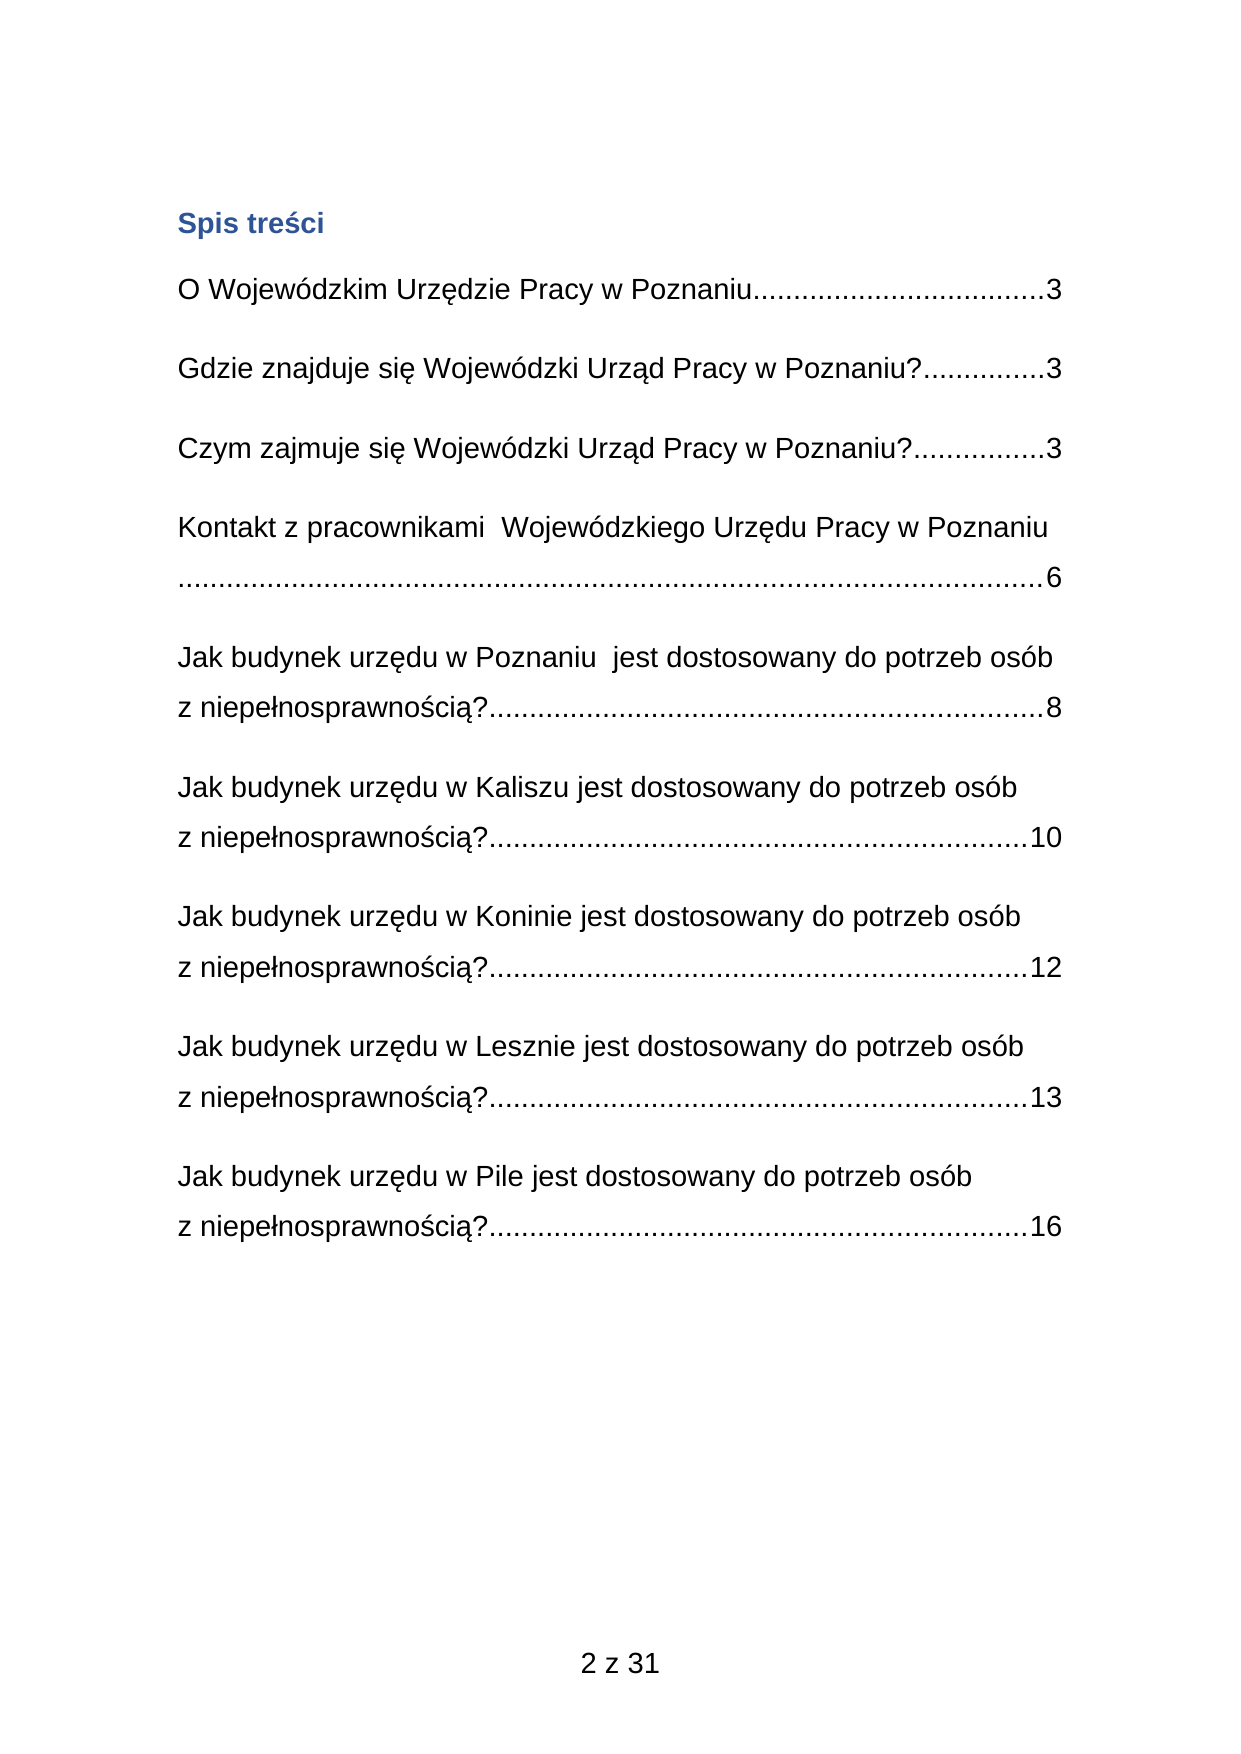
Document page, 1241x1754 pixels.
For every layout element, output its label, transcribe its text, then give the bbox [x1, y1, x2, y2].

text Jak budynek urzędu w Pile jest dostosowany do potrzeb osób z niepełnosprawnością? 16 [177, 1159, 1063, 1243]
text Czym zajmuje się Wojewódzki Urząd Pracy w Poznaniu? 3 [177, 431, 1063, 464]
text O Wojewódzkim Urzędzie Pracy w Poznaniu 3 [177, 272, 1063, 305]
text Jak budynek urzędu w Koninie jest dostosowany do potrzeb osób z niepełnosprawnością? 12 [177, 899, 1063, 983]
text Gdzie znajduje się Wojewódzki Urząd Pracy w Poznaniu? 3 [177, 351, 1063, 385]
text Jak budynek urzędu w Lesznie jest dostosowany do potrzeb osób z niepełnosprawnością? 13 [177, 1029, 1063, 1113]
subtitle Spis treści [177, 206, 1063, 240]
text Jak budynek urzędu w Kaliszu jest dostosowany do potrzeb osób z niepełnosprawnością? 10 [177, 770, 1063, 853]
text Kontakt z pracownikami Wojewódzkiego Urzędu Pracy w Poznaniu 6 [177, 510, 1063, 594]
text Jak budynek urzędu w Poznaniu jest dostosowany do potrzeb osób z niepełnosprawnością? 8 [177, 640, 1063, 724]
